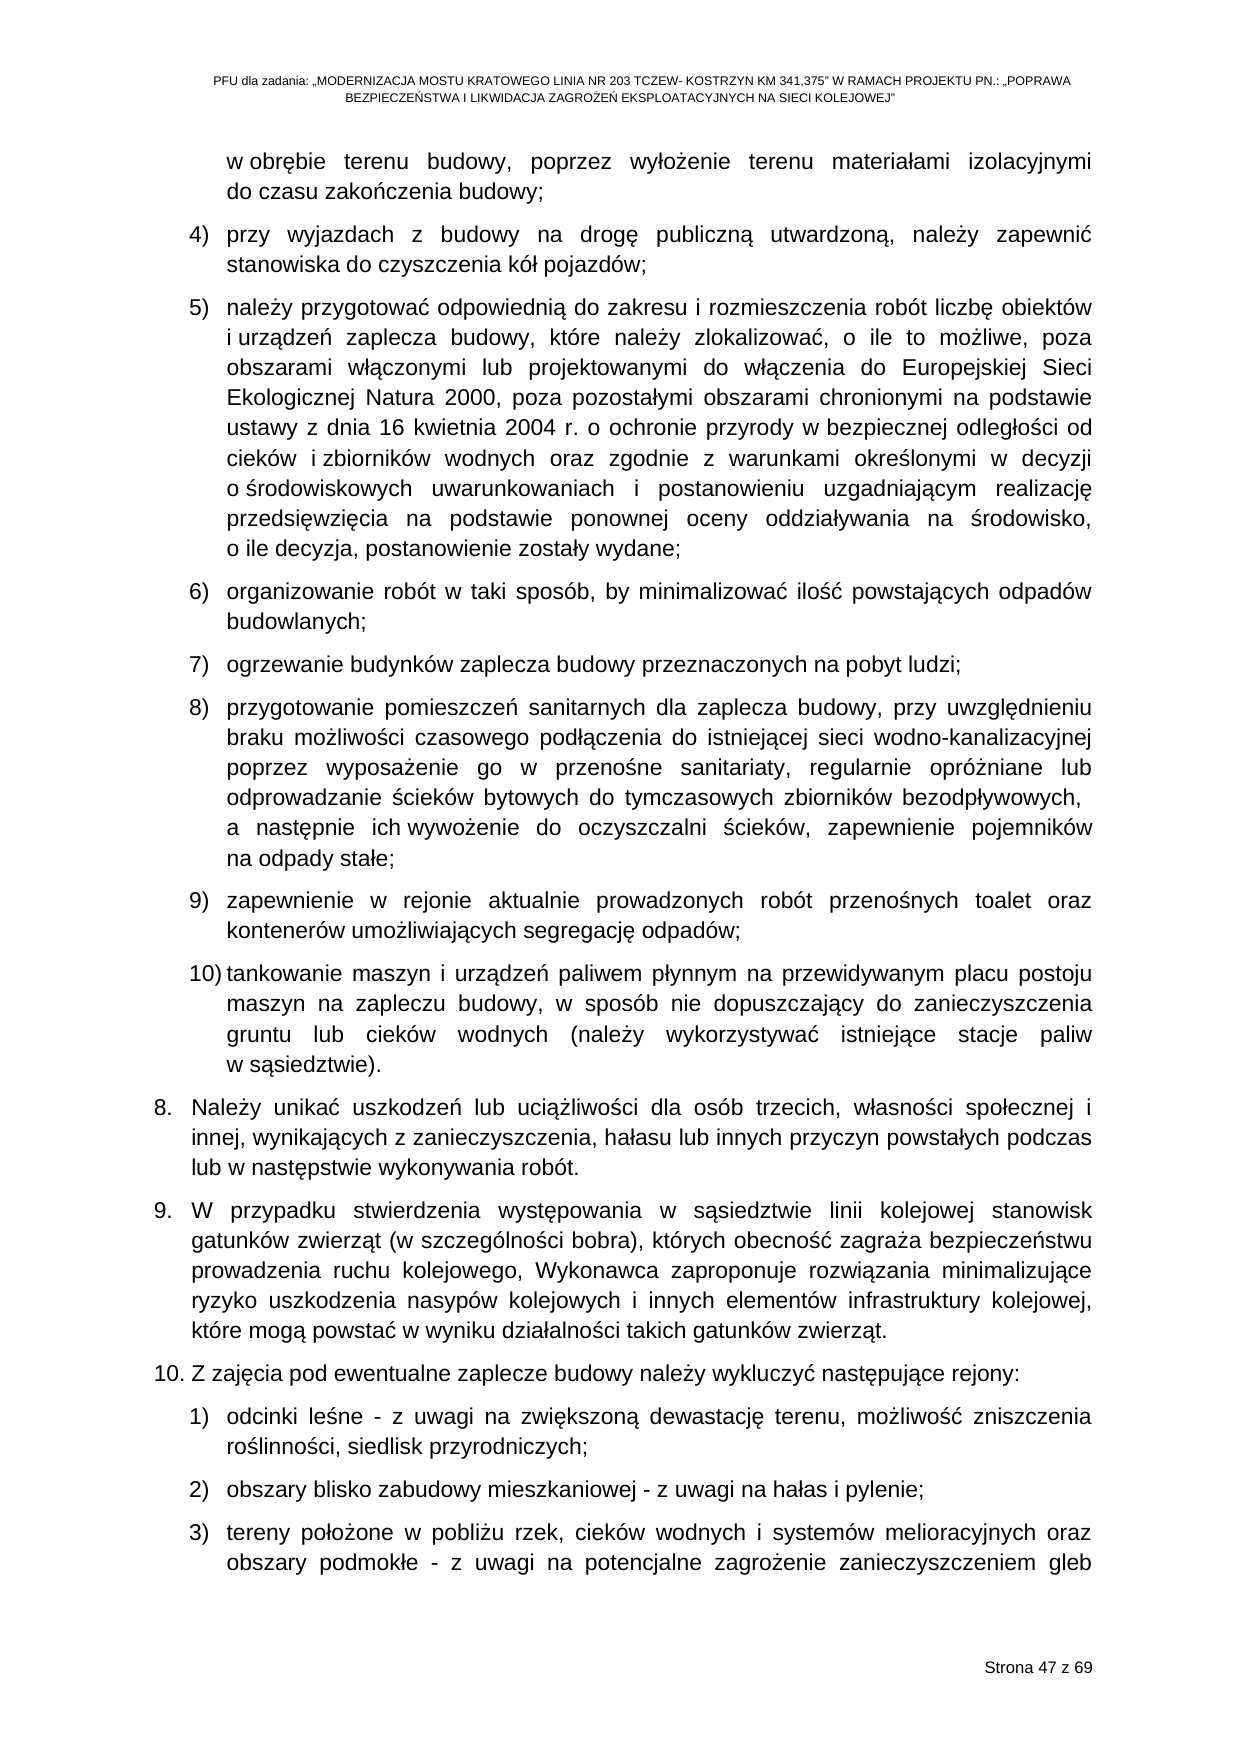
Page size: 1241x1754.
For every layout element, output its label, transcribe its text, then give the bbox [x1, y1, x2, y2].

list tankowanie maszyn i urządzeń paliwem płynnym na przewidywanym placu postoju maszyn na zapleczu budowy, w sposób nie dopuszczający do zanieczyszczenia gruntu lub cieków wodnych (należy wykorzystywać istniejące stacje paliw w sąsiedztwie). [189, 960, 1093, 1077]
list ogrzewanie budynków zaplecza budowy przeznaczonych na pobyt ludzi; [189, 651, 1093, 677]
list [189, 148, 1093, 204]
list organizowanie robót w taki sposób, by minimalizować ilość powstających odpadów budowlanych; [189, 578, 1093, 634]
list obszary blisko zabudowy mieszkaniowej - z uwagi na hałas i pylenie; [189, 1476, 1093, 1502]
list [189, 1518, 1093, 1575]
list przy wyjazdach z budowy na drogę publiczną utwardzoną, należy zapewnić stanowiska do czyszczenia kół pojazdów; [189, 221, 1093, 277]
list należy przygotować odpowiednią do zakresu i rozmieszczenia robót liczbę obiektów i urządzeń zaplecza budowy, które należy zlokalizować, o ile to możliwe, poza obszarami włączonymi lub projektowanymi do włączenia do Europejskiej Sieci Ekologicznej Natura 2000, poza pozostałymi obszarami chronionymi na podstawie ustawy z dnia 16 kwietnia 2004 r. o ochronie przyrody w bezpiecznej odległości od cieków i zbiorników wodnych oraz zgodnie z warunkami określonymi w decyzji o środowiskowych uwarunkowaniach i postanowieniu uzgadniającym realizację przedsięwzięcia na podstawie ponownej oceny oddziaływania na środowisko, o ile decyzja, postanowienie zostały wydane; [189, 293, 1093, 561]
list zapewnienie w rejonie aktualnie prowadzonych robót przenośnych toalet oraz kontenerów umożliwiających segregację odpadów; [189, 887, 1093, 944]
list przygotowanie pomieszczeń sanitarnych dla zaplecza budowy, przy uwzględnieniu braku możliwości czasowego podłączenia do istniejącej sieci wodno-kanalizacyjnej poprzez wyposażenie go w przenośne sanitariaty, regularnie opróżniane lub odprowadzanie ścieków bytowych do tymczasowych zbiorników bezodpływowych, a następnie ich wywożenie do oczyszczalni ścieków, zapewnienie pojemników na odpady stałe; [189, 693, 1093, 871]
list W przypadku stwierdzenia występowania w sąsiedztwie linii kolejowej stanowisk gatunków zwierząt (w szczególności bobra), których obecność zagraża bezpieczeństwu prowadzenia ruchu kolejowego, Wykonawca zaproponuje rozwiązania minimalizujące ryzyko uszkodzenia nasypów kolejowych i innych elementów infrastruktury kolejowej, które mogą powstać w wyniku działalności takich gatunków zwierząt. [153, 1197, 1093, 1344]
list Z zajęcia pod ewentualne zaplecze budowy należy wykluczyć następujące rejony: [153, 1360, 1093, 1386]
list Należy unikać uszkodzeń lub uciążliwości dla osób trzecich, własności społecznej i innej, wynikających z zanieczyszczenia, hałasu lub innych przyczyn powstałych podczas lub w następstwie wykonywania robót. [153, 1093, 1093, 1180]
list odcinki leśne - z uwagi na zwiększoną dewastację terenu, możliwość zniszczenia roślinności, siedlisk przyrodniczych; [189, 1403, 1093, 1459]
